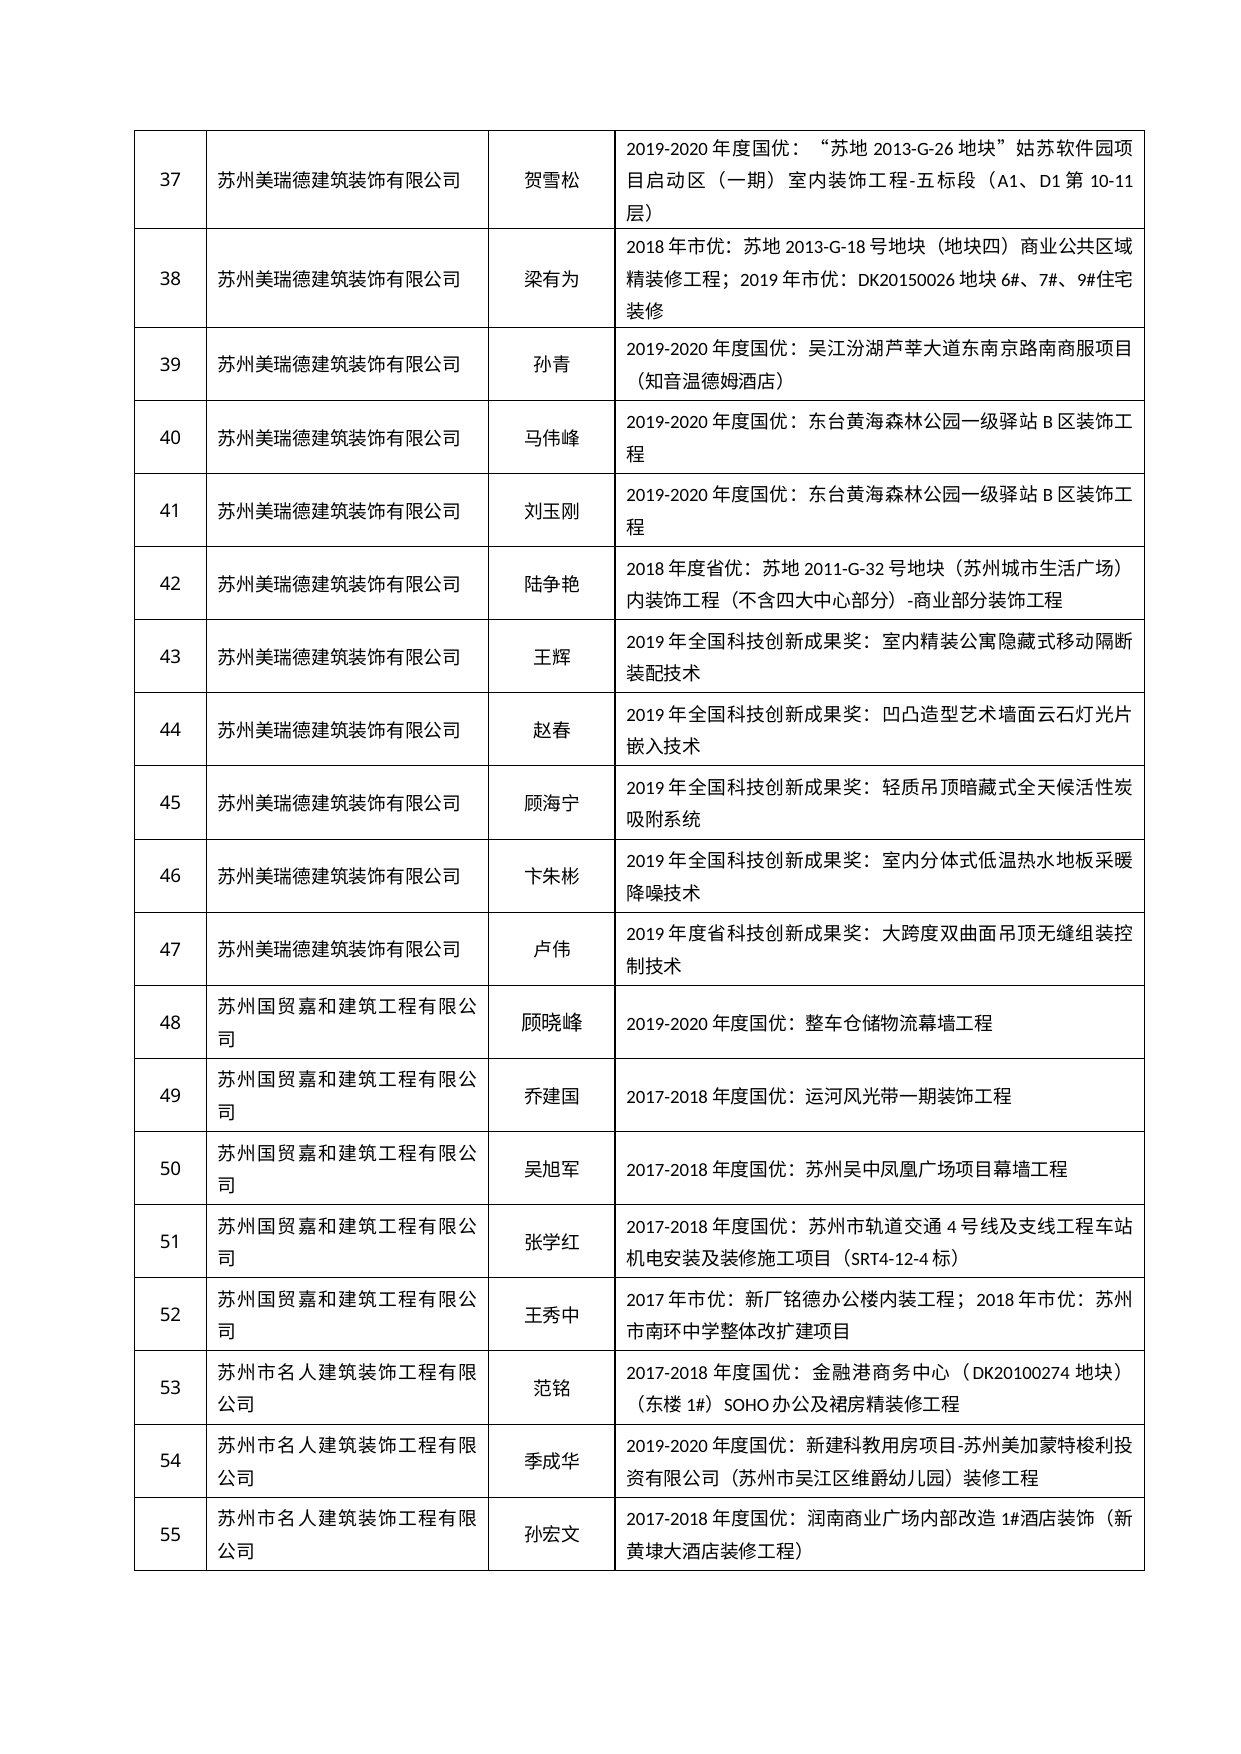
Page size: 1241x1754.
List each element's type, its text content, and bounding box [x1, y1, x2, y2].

table_cell 苏州国贸嘉和建筑工程有限公司 [207, 1132, 488, 1204]
table_cell 乔建国 [489, 1059, 614, 1131]
table_cell 季成华 [489, 1425, 614, 1497]
table_cell 王秀中 [489, 1278, 614, 1350]
table_cell 38 [135, 229, 206, 327]
table_cell 苏州美瑞德建筑装饰有限公司 [207, 328, 488, 400]
table_cell 苏州美瑞德建筑装饰有限公司 [207, 766, 488, 838]
table_cell 2017-2018年度国优：运河风光带一期装饰工程 [616, 1059, 1144, 1131]
table_cell 2019年全国科技创新成果奖：凹凸造型艺术墙面云石灯光片嵌入技术 [616, 693, 1144, 765]
table_cell 46 [135, 840, 206, 912]
table_cell 2018年度省优：苏地2011-G-32号地块（苏州城市生活广场）内装饰工程（不含四大中心部分）-商业部分装饰工程 [616, 547, 1144, 619]
table_cell 2017年市优：新厂铭德办公楼内装工程；2018年市优：苏州市南环中学整体改扩建项目 [616, 1278, 1144, 1350]
table_cell 王辉 [489, 620, 614, 692]
table_cell 苏州美瑞德建筑装饰有限公司 [207, 547, 488, 619]
table_cell 2019年全国科技创新成果奖：室内分体式低温热水地板采暖降噪技术 [616, 840, 1144, 912]
table_cell 2019年全国科技创新成果奖：室内精装公寓隐藏式移动隔断装配技术 [616, 620, 1144, 692]
table_cell 2018年市优：苏地2013-G-18号地块（地块四）商业公共区域精装修工程；2019年市优：DK20150026地块6#、7#、9#住宅装修 [616, 229, 1144, 327]
table_cell 45 [135, 766, 206, 838]
table_cell 39 [135, 328, 206, 400]
table_cell 2019年度省科技创新成果奖：大跨度双曲面吊顶无缝组装控制技术 [616, 913, 1144, 985]
table_cell 2019-2020年度国优：吴江汾湖芦莘大道东南京路南商服项目（知音温德姆酒店） [616, 328, 1144, 400]
table_cell 马伟峰 [489, 401, 614, 473]
table_cell 苏州国贸嘉和建筑工程有限公司 [207, 1205, 488, 1277]
table_cell 2017-2018年度国优：苏州吴中凤凰广场项目幕墙工程 [616, 1132, 1144, 1204]
table_cell 刘玉刚 [489, 474, 614, 546]
table_cell 苏州市名人建筑装饰工程有限公司 [207, 1351, 488, 1423]
table_cell 2017-2018年度国优：金融港商务中心（DK20100274地块）（东楼1#）SOHO办公及裙房精装修工程 [616, 1351, 1144, 1423]
table_cell 52 [135, 1278, 206, 1350]
table_cell 顾晓峰 [489, 986, 614, 1058]
table_cell 苏州美瑞德建筑装饰有限公司 [207, 131, 488, 228]
table_cell 2019-2020年度国优：整车仓储物流幕墙工程 [616, 986, 1144, 1058]
table_cell 孙宏文 [489, 1498, 614, 1570]
table_cell 41 [135, 474, 206, 546]
table_cell 赵春 [489, 693, 614, 765]
table_cell 苏州美瑞德建筑装饰有限公司 [207, 913, 488, 985]
table_cell 54 [135, 1425, 206, 1497]
table_cell 2017-2018年度国优：苏州市轨道交通4号线及支线工程车站机电安装及装修施工项目（SRT4-12-4标） [616, 1205, 1144, 1277]
table_cell 卢伟 [489, 913, 614, 985]
table_cell 卞朱彬 [489, 840, 614, 912]
table_cell 苏州美瑞德建筑装饰有限公司 [207, 229, 488, 327]
table_cell 2019-2020年度国优：新建科教用房项目-苏州美加蒙特梭利投资有限公司（苏州市吴江区维爵幼儿园）装修工程 [616, 1425, 1144, 1497]
table_cell 47 [135, 913, 206, 985]
table_cell 苏州国贸嘉和建筑工程有限公司 [207, 1278, 488, 1350]
table_cell 2019-2020年度国优：东台黄海森林公园一级驿站B区装饰工程 [616, 401, 1144, 473]
table_cell 37 [135, 131, 206, 228]
table_cell 40 [135, 401, 206, 473]
table_cell 贺雪松 [489, 131, 614, 228]
table_cell 苏州国贸嘉和建筑工程有限公司 [207, 1059, 488, 1131]
table_cell 44 [135, 693, 206, 765]
table_cell 苏州美瑞德建筑装饰有限公司 [207, 840, 488, 912]
table_cell 孙青 [489, 328, 614, 400]
table_cell 苏州美瑞德建筑装饰有限公司 [207, 401, 488, 473]
table_cell 苏州美瑞德建筑装饰有限公司 [207, 693, 488, 765]
table_cell 梁有为 [489, 229, 614, 327]
table_cell 2017-2018年度国优：润南商业广场内部改造1#酒店装饰（新黄埭大酒店装修工程） [616, 1498, 1144, 1570]
table_cell 范铭 [489, 1351, 614, 1423]
table_cell 陆争艳 [489, 547, 614, 619]
table_cell 49 [135, 1059, 206, 1131]
table_cell 苏州市名人建筑装饰工程有限公司 [207, 1498, 488, 1570]
table_cell 42 [135, 547, 206, 619]
table_cell 苏州美瑞德建筑装饰有限公司 [207, 474, 488, 546]
table_cell 苏州市名人建筑装饰工程有限公司 [207, 1425, 488, 1497]
table_cell 2019年全国科技创新成果奖：轻质吊顶暗藏式全天候活性炭吸附系统 [616, 766, 1144, 838]
table_cell 2019-2020年度国优：东台黄海森林公园一级驿站B区装饰工程 [616, 474, 1144, 546]
table_cell 55 [135, 1498, 206, 1570]
table_cell 吴旭军 [489, 1132, 614, 1204]
table_cell 苏州美瑞德建筑装饰有限公司 [207, 620, 488, 692]
table_cell 50 [135, 1132, 206, 1204]
table_cell 43 [135, 620, 206, 692]
table_cell 2019-2020年度国优：“苏地2013-G-26地块”姑苏软件园项目启动区（一期）室内装饰工程-五标段（A1、D1第10-11层） [616, 131, 1144, 228]
table_cell 张学红 [489, 1205, 614, 1277]
table_cell 顾海宁 [489, 766, 614, 838]
table_cell 53 [135, 1351, 206, 1423]
table_cell 51 [135, 1205, 206, 1277]
table_cell 48 [135, 986, 206, 1058]
table_cell 苏州国贸嘉和建筑工程有限公司 [207, 986, 488, 1058]
